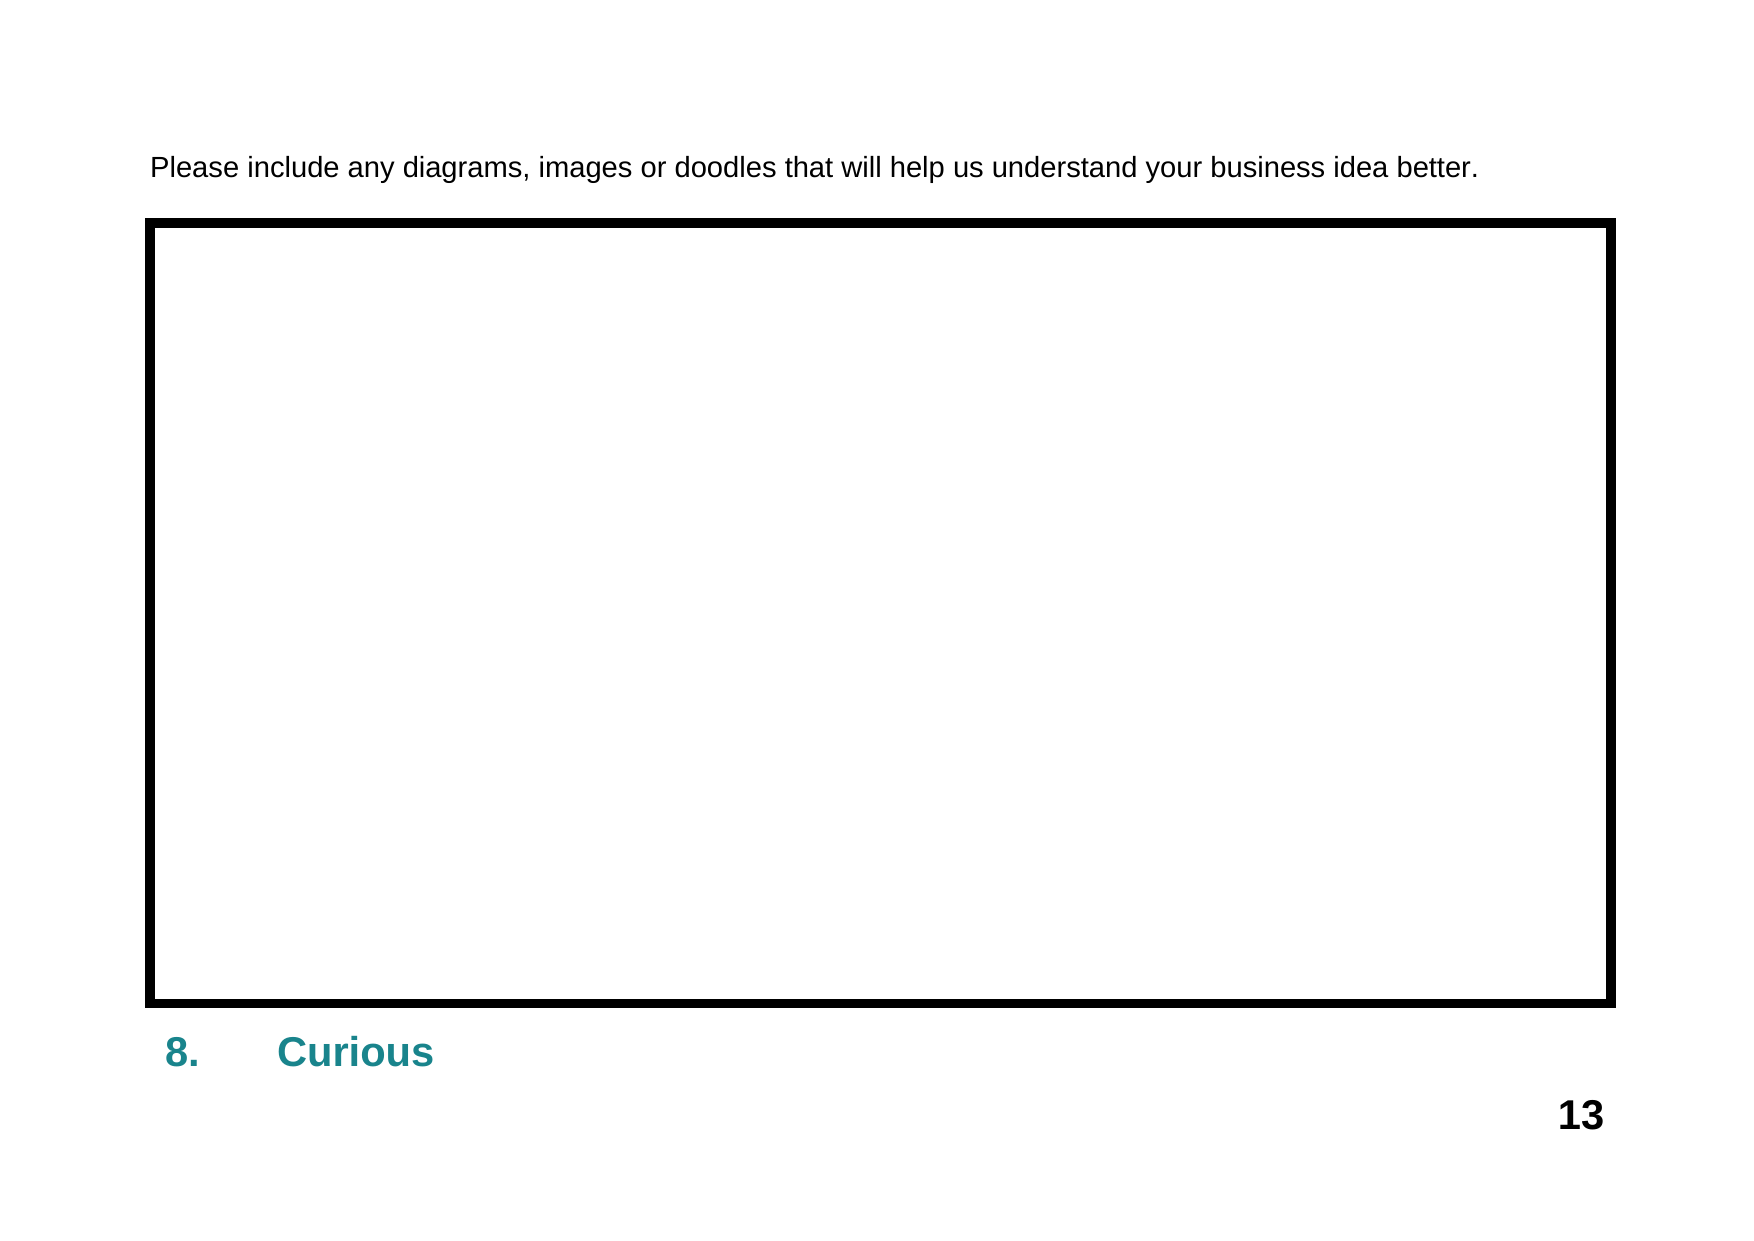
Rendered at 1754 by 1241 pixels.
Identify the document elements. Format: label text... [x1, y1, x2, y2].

list Curious [165, 1028, 1604, 1076]
text Please include any diagrams, images or doodles that will help us understand your business idea better. [150, 150, 1604, 183]
